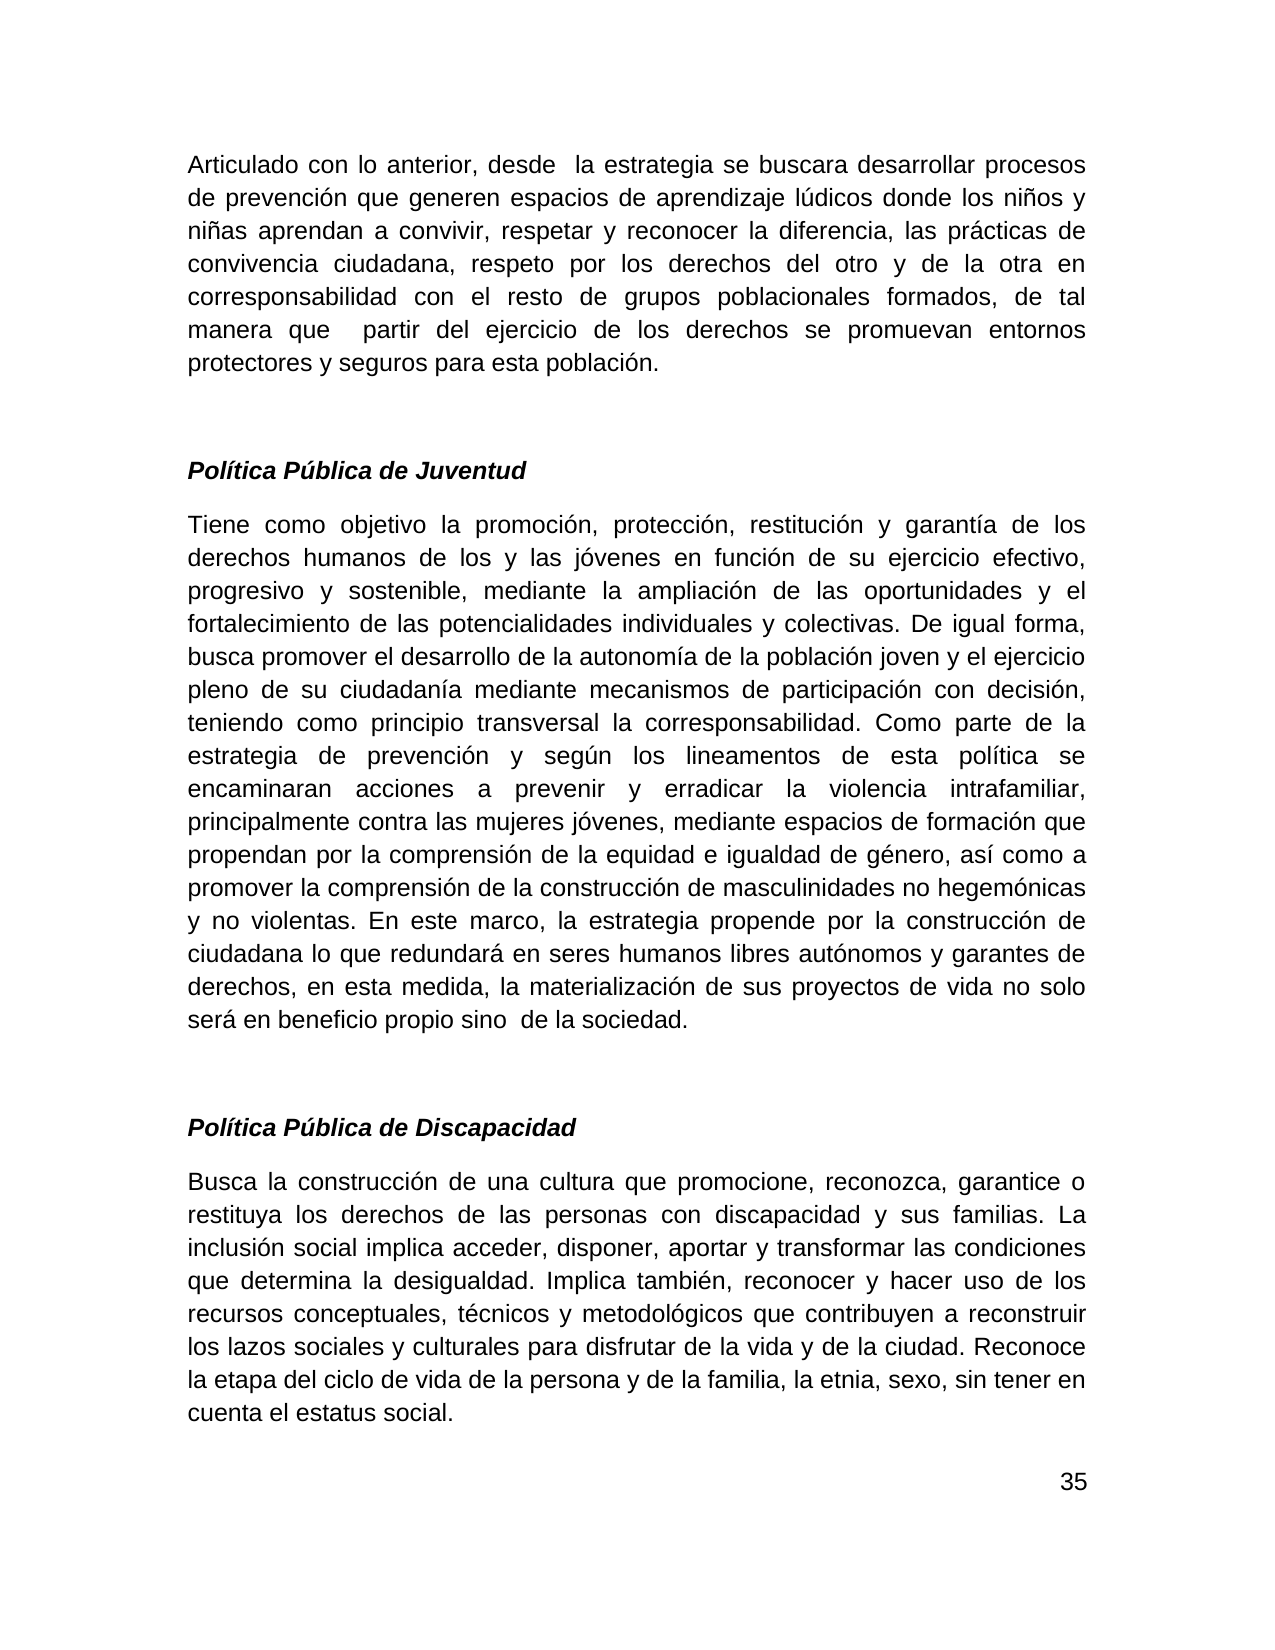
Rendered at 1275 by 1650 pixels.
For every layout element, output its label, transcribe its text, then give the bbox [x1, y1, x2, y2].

subtitle Política Pública de Discapacidad [187, 1113, 1087, 1141]
subtitle Política Pública de Juventud [187, 456, 1087, 484]
text Tiene como objetivo la promoción, protección, restitución y garantía de los derechos humanos de los y las jóvenes en función de su ejercicio efectivo, progresivo y sostenible, mediante la ampliación de las oportunidades y el fortalecimiento de las potencialidades individuales y colectivas. De igual forma, busca promover el desarrollo de la autonomía de la población joven y el ejercicio pleno de su ciudadanía mediante mecanismos de participación con decisión, teniendo como principio transversal la corresponsabilidad. Como parte de la estrategia de prevención y según los lineamentos de esta política se encaminaran acciones a prevenir y erradicar la violencia intrafamiliar, principalmente contra las mujeres jóvenes, mediante espacios de formación que propendan por la comprensión de la equidad e igualdad de género, así como a promover la comprensión de la construcción de masculinidades no hegemónicas y no violentas. En este marco, la estrategia propende por la construcción de ciudadana lo que redundará en seres humanos libres autónomos y garantes de derechos, en esta medida, la materialización de sus proyectos de vida no solo será en beneficio propio sino de la sociedad. [187, 510, 1087, 1034]
text Articulado con lo anterior, desde la estrategia se buscara desarrollar procesos de prevención que generen espacios de aprendizaje lúdicos donde los niños y niñas aprendan a convivir, respetar y reconocer la diferencia, las prácticas de convivencia ciudadana, respeto por los derechos del otro y de la otra en corresponsabilidad con el resto de grupos poblacionales formados, de tal manera que partir del ejercicio de los derechos se promuevan entornos protectores y seguros para esta población. [187, 150, 1087, 377]
text Busca la construcción de una cultura que promocione, reconozca, garantice o restituya los derechos de las personas con discapacidad y sus familias. La inclusión social implica acceder, disponer, aportar y transformar las condiciones que determina la desigualdad. Implica también, reconocer y hacer uso de los recursos conceptuales, técnicos y metodológicos que contribuyen a reconstruir los lazos sociales y culturales para disfrutar de la vida y de la ciudad. Reconoce la etapa del ciclo de vida de la persona y de la familia, la etnia, sexo, sin tener en cuenta el estatus social. [187, 1167, 1087, 1426]
